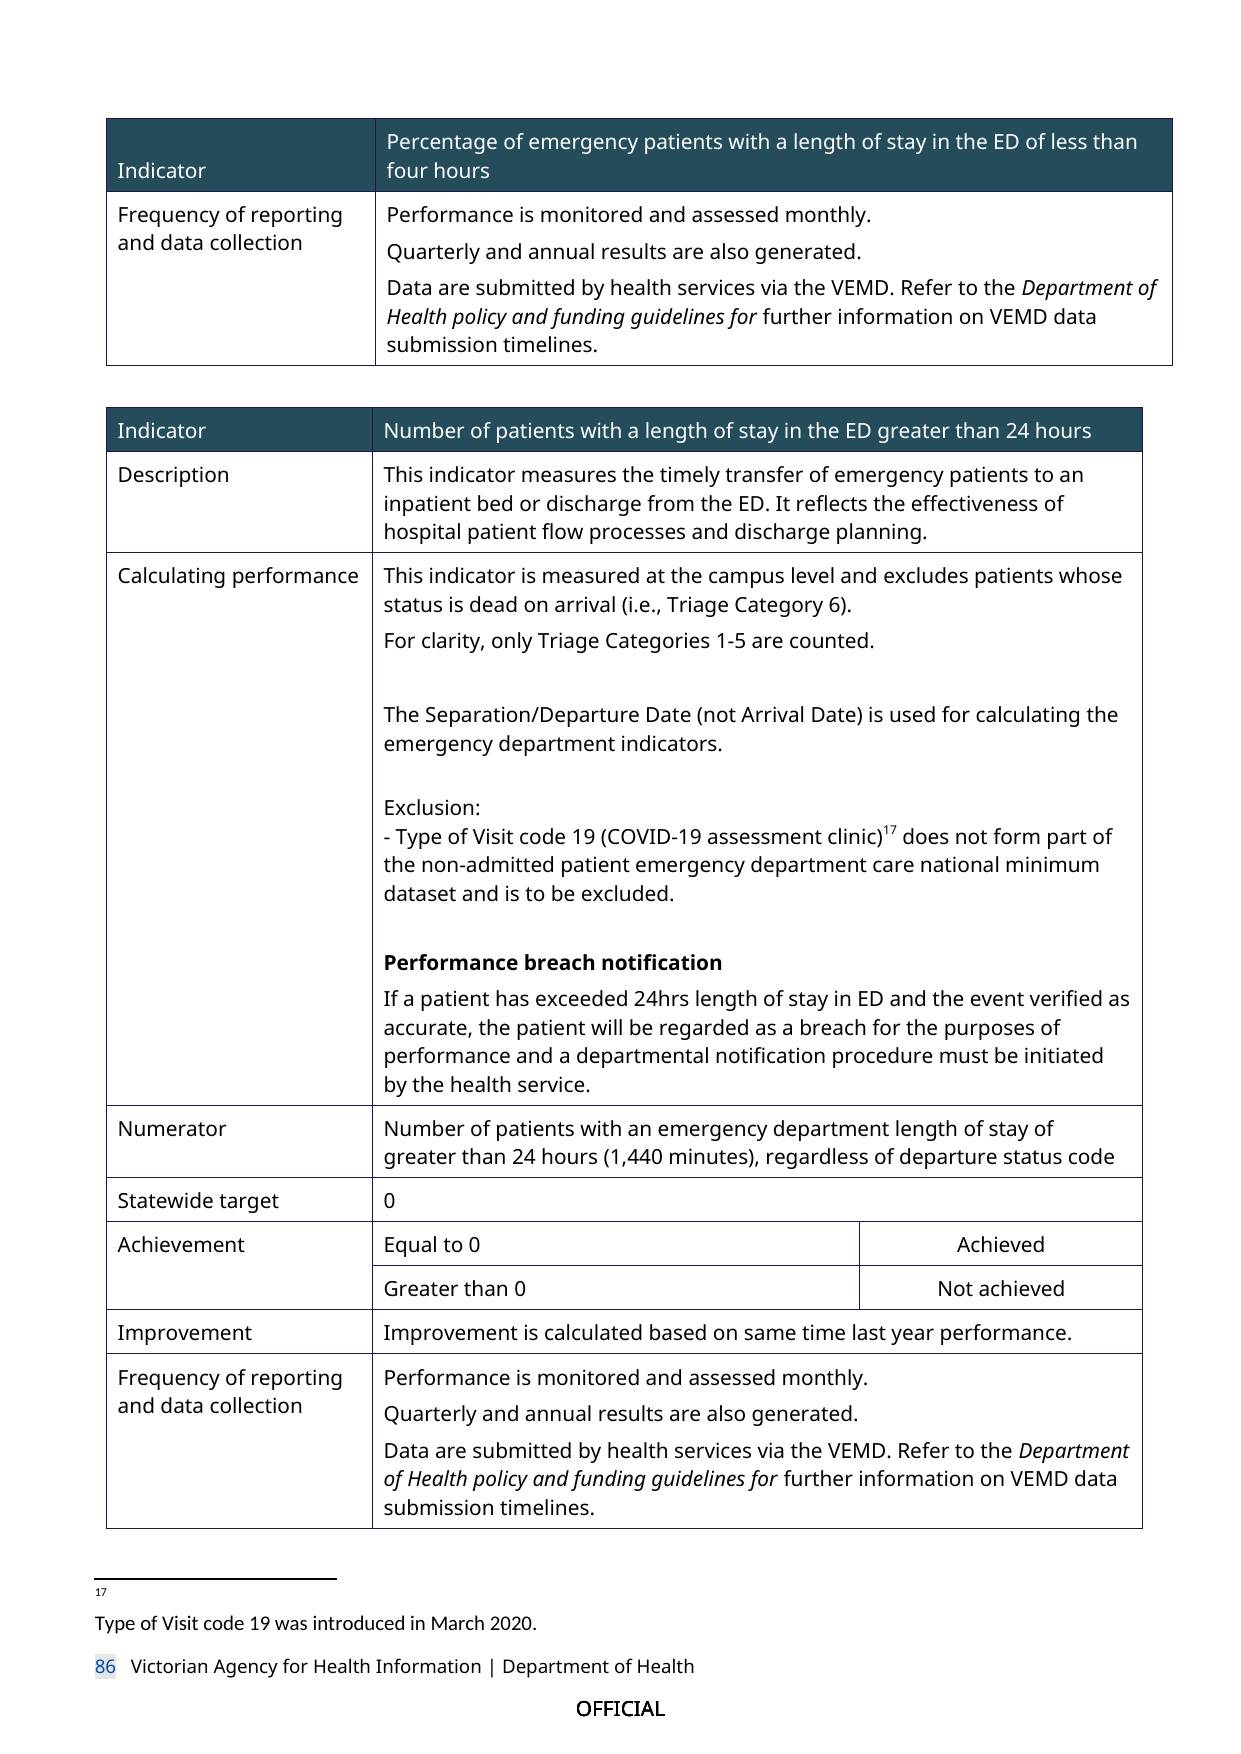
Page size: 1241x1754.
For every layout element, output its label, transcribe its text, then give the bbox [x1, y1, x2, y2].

table_header Indicator [107, 408, 372, 451]
table_header Indicator [107, 119, 375, 191]
table_header Number of patients with a length of stay in the ED greater than 24 hours [373, 408, 1142, 451]
table_cell Statewide target [107, 1178, 372, 1221]
table_cell Achievement [107, 1222, 372, 1309]
table_cell Improvement is calculated based on same time last year performance. [373, 1310, 1142, 1353]
table_cell Not achieved [860, 1266, 1142, 1309]
table_cell Numerator [107, 1106, 372, 1177]
table_cell Achieved [860, 1222, 1142, 1265]
table_cell Greater than 0 [373, 1266, 859, 1309]
table_cell Performance is monitored and assessed monthly. Quarterly and annual results are also generated. Data are submitted by health services via the VEMD. Refer to the Department of Health policy and funding guidelines for further information on VEMD data submission timelines. [376, 192, 1172, 365]
table_cell This indicator measures the timely transfer of emergency patients to an inpatient bed or discharge from the ED. It reflects the effectiveness of hospital patient flow processes and discharge planning. [373, 452, 1142, 552]
table_cell Improvement [107, 1310, 372, 1353]
table_cell Frequency of reporting and data collection [107, 192, 375, 365]
table_cell 0 [373, 1178, 1142, 1221]
table_header Percentage of emergency patients with a length of stay in the ED of less than four hours [376, 119, 1172, 191]
table_cell Frequency of reporting and data collection [107, 1354, 372, 1528]
table_cell Number of patients with an emergency department length of stay of greater than 24 hours (1,440 minutes), regardless of departure status code [373, 1106, 1142, 1177]
table_cell Performance is monitored and assessed monthly. Quarterly and annual results are also generated. Data are submitted by health services via the VEMD. Refer to the Department of Health policy and funding guidelines for further information on VEMD data submission timelines. [373, 1354, 1142, 1528]
table_cell Description [107, 452, 372, 552]
table_cell This indicator is measured at the campus level and excludes patients whose status is dead on arrival (i.e., Triage Category 6). For clarity, only Triage Categories 1-5 are counted. The Separation/Departure Date (not Arrival Date) is used for calculating the emergency department indicators. Exclusion: - Type of Visit code 19 (COVID-19 assessment clinic) does not form part of the non-admitted patient emergency department care national minimum dataset and is to be excluded. Performance breach notification If a patient has exceeded 24hrs length of stay in ED and the event verified as accurate, the patient will be regarded as a breach for the purposes of performance and a departmental notification procedure must be initiated by the health service. [373, 553, 1142, 1104]
table_cell Equal to 0 [373, 1222, 859, 1265]
table_cell Calculating performance [107, 553, 372, 1104]
